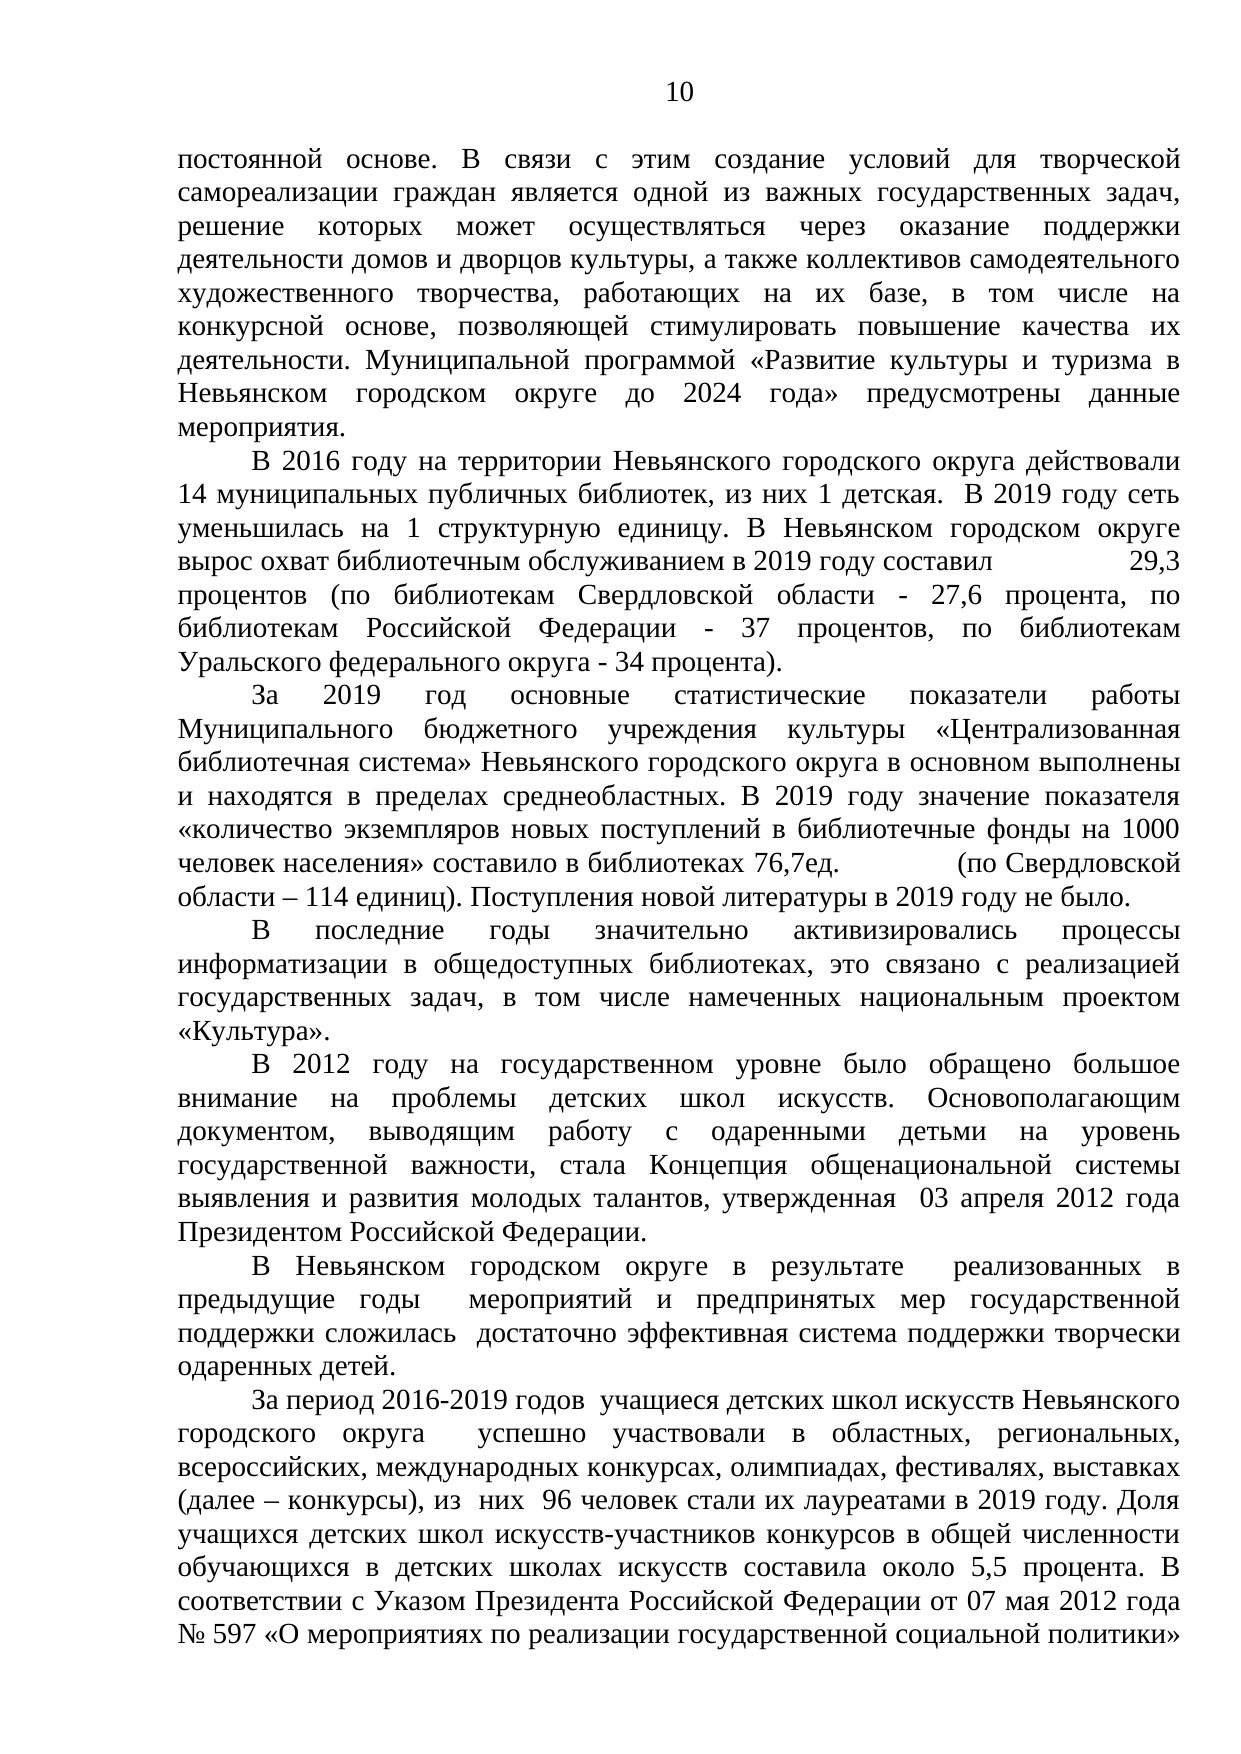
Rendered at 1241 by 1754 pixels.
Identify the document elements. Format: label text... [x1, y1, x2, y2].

text За 2019 год основные статистические показатели работы Муниципального бюджетного учреждения культуры «Централизованная библиотечная система» Невьянского городского округа в основном выполнены и находятся в пределах среднеобластных. В 2019 году значение показателя «количество экземпляров новых поступлений в библиотечные фонды на 1000 человек населения» составило в библиотеках 76,7ед. (по Свердловской области – 114 единиц). Поступления новой литературы в 2019 году не было. [177, 677, 1181, 912]
text В 2012 году на государственном уровне было обращено большое внимание на проблемы детских школ искусств. Основополагающим документом, выводящим работу с одаренными детьми на уровень государственной важности, стала Концепция общенациональной системы выявления и развития молодых талантов, утвержденная 03 апреля 2012 года Президентом Российской Федерации. [177, 1046, 1181, 1248]
text В 2016 году на территории Невьянского городского округа действовали 14 муниципальных публичных библиотек, из них 1 детская. В 2019 году сеть уменьшилась на 1 структурную единицу. В Невьянском городском округе вырос охват библиотечным обслуживанием в 2019 году составил 29,3 процентов (по библиотекам Свердловской области - 27,6 процента, по библиотекам Российской Федерации - 37 процентов, по библиотекам Уральского федерального округа - 34 процента). [177, 443, 1181, 677]
text В последние годы значительно активизировались процессы информатизации в общедоступных библиотеках, это связано с реализацией государственных задач, в том числе намеченных национальным проектом «Культура». [177, 912, 1181, 1046]
text В Невьянском городском округе в результате реализованных в предыдущие годы мероприятий и предпринятых мер государственной поддержки сложилась достаточно эффективная система поддержки творчески одаренных детей. [177, 1248, 1181, 1382]
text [177, 1382, 1181, 1650]
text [177, 141, 1181, 443]
